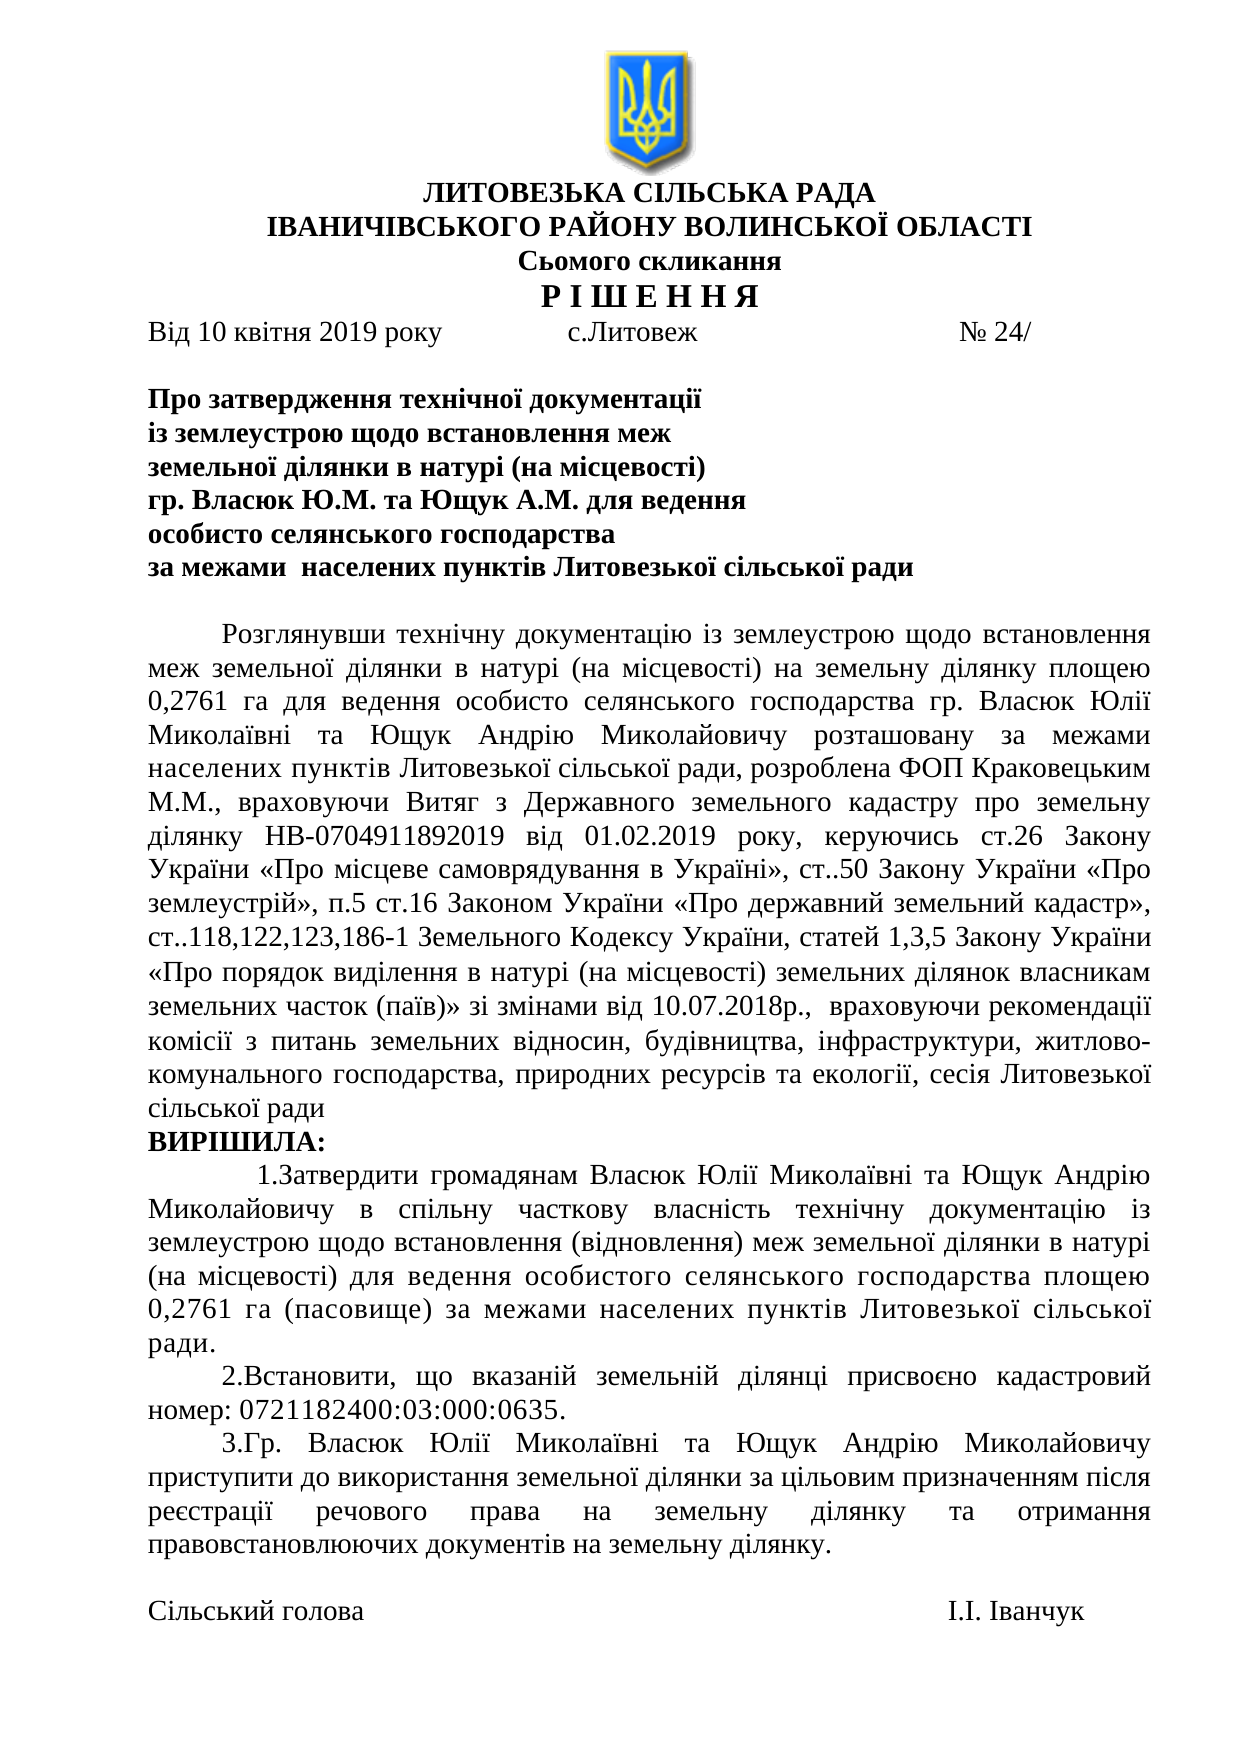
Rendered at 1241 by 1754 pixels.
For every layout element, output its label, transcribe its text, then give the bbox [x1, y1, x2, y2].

text ІВАНИЧІВСЬКОГО РАЙОНУ ВОЛИНСЬКОЇ ОБЛАСТІ [148, 209, 1152, 243]
text за межами населених пунктів Литовезької сільської ради [148, 549, 1152, 583]
text Сільський голова І.І. Іванчук [148, 1593, 1152, 1627]
text гр. Власюк Ю.М. та Ющук А.М. для ведення [148, 482, 1152, 516]
text земельної ділянки в натурі (на місцевості) [148, 449, 1152, 482]
text Від 10 квітня 2019 року с.Литовеж № 24/ [148, 314, 1152, 348]
text 2.Встановити, що вказаній земельній ділянці присвоєно кадастровий номер: 0721182400:03:000:0635. [148, 1358, 1152, 1426]
text Розглянувши технічну документацію із землеустрою щодо встановлення меж земельної ділянки в натурі (на місцевості) на земельну ділянку площею 0,2761 га для ведення особисто селянського господарства гр. Власюк Юлії Миколаївні та Ющук Андрію Миколайовичу розташовану за межами населених пунктів Литовезької сільської ради, розроблена ФОП Краковецьким М.М., враховуючи Витяг з Державного земельного кадастру про земельну ділянку НВ-0704911892019 від 01.02.2019 року, керуючись ст.26 Закону України «Про місцеве самоврядування в Україні», ст..50 Закону України «Про землеустрій», п.5 ст.16 Законом України «Про державний земельний кадастр», ст..118,122,123,186-1 Земельного Кодексу України, статей 1,3,5 Закону України «Про порядок виділення в натурі (на місцевості) земельних ділянок власникам земельних часток (паїв)» зі змінами від 10.07.2018р., враховуючи рекомендації комісії з питань земельних відносин, будівництва, інфраструктури, житлово-комунального господарства, природних ресурсів та екології, сесія Литовезької сільської ради [148, 616, 1152, 1124]
text Сьомого скликання [148, 243, 1152, 276]
text ЛИТОВЕЗЬКА СІЛЬСЬКА РАДА [148, 176, 1152, 209]
text ВИРІШИЛА: [148, 1124, 1152, 1157]
text Про затвердження технічної документації [148, 382, 1152, 415]
text 1.Затвердити громадянам Власюк Юлії Миколаївні та Ющук Андрію Миколайовичу в спільну часткову власність технічну документацію із землеустрою щодо встановлення (відновлення) меж земельної ділянки в натурі (на місцевості) для ведення особистого селянського господарства площею 0,2761 га (пасовище) за межами населених пунктів Литовезької сільської ради. [148, 1157, 1152, 1358]
text 3.Гр. Власюк Юлії Миколаївні та Ющук Андрію Миколайовичу приступити до використання земельної ділянки за цільовим призначенням після реєстрації речового права на земельну ділянку та отримання правовстановлюючих документів на земельну ділянку. [148, 1426, 1152, 1560]
text особисто селянського господарства [148, 516, 1152, 549]
text Р І Ш Е Н Н Я [148, 276, 1152, 314]
text із землеустрою щодо встановлення меж [148, 415, 1152, 449]
